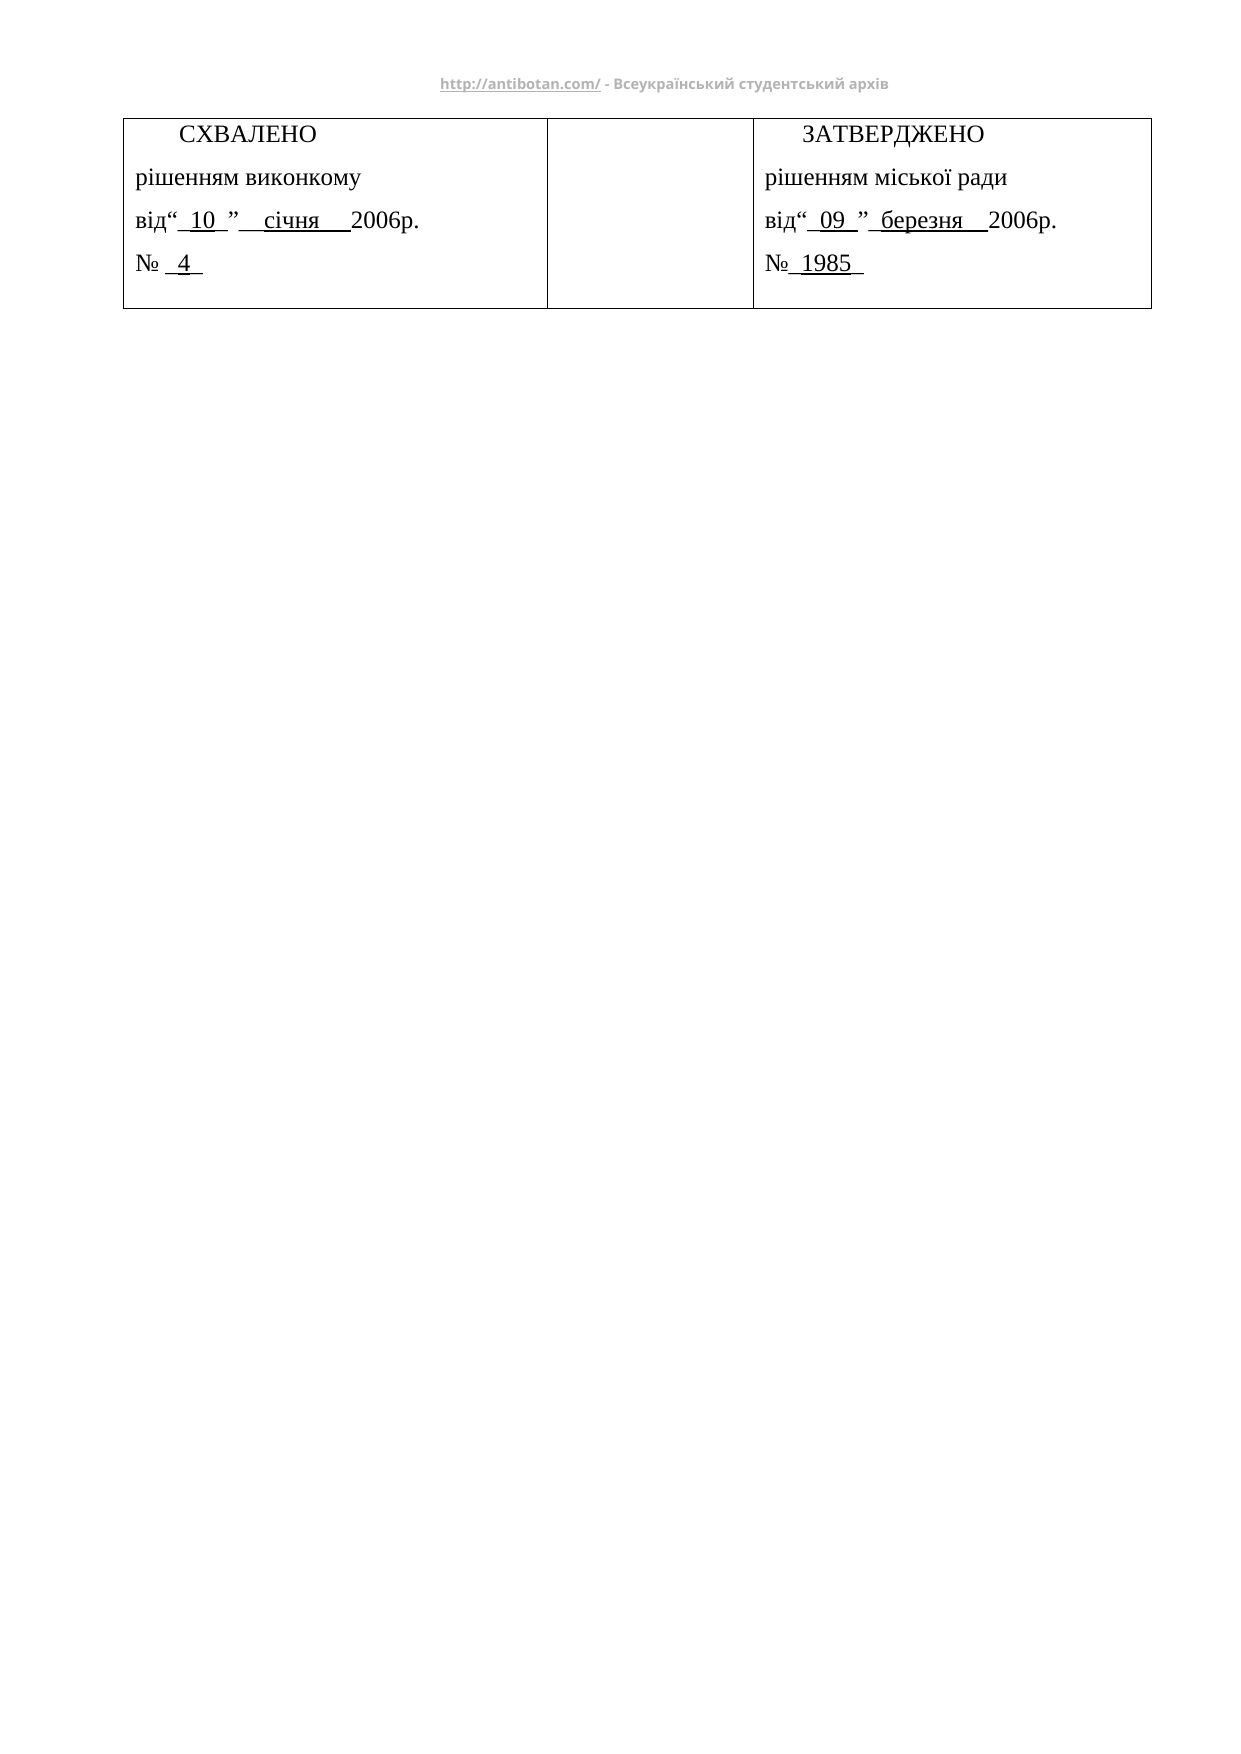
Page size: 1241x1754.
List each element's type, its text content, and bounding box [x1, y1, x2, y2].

table_header [548, 119, 753, 308]
table_header ЗАТВЕРДЖЕНО рішенням міської ради від“_09_”_березня__2006p. №_1985_ [754, 119, 1151, 308]
table_header Схвалено рішенням виконкому від“_10_”__січня __2006p. № _4_ [124, 119, 547, 308]
